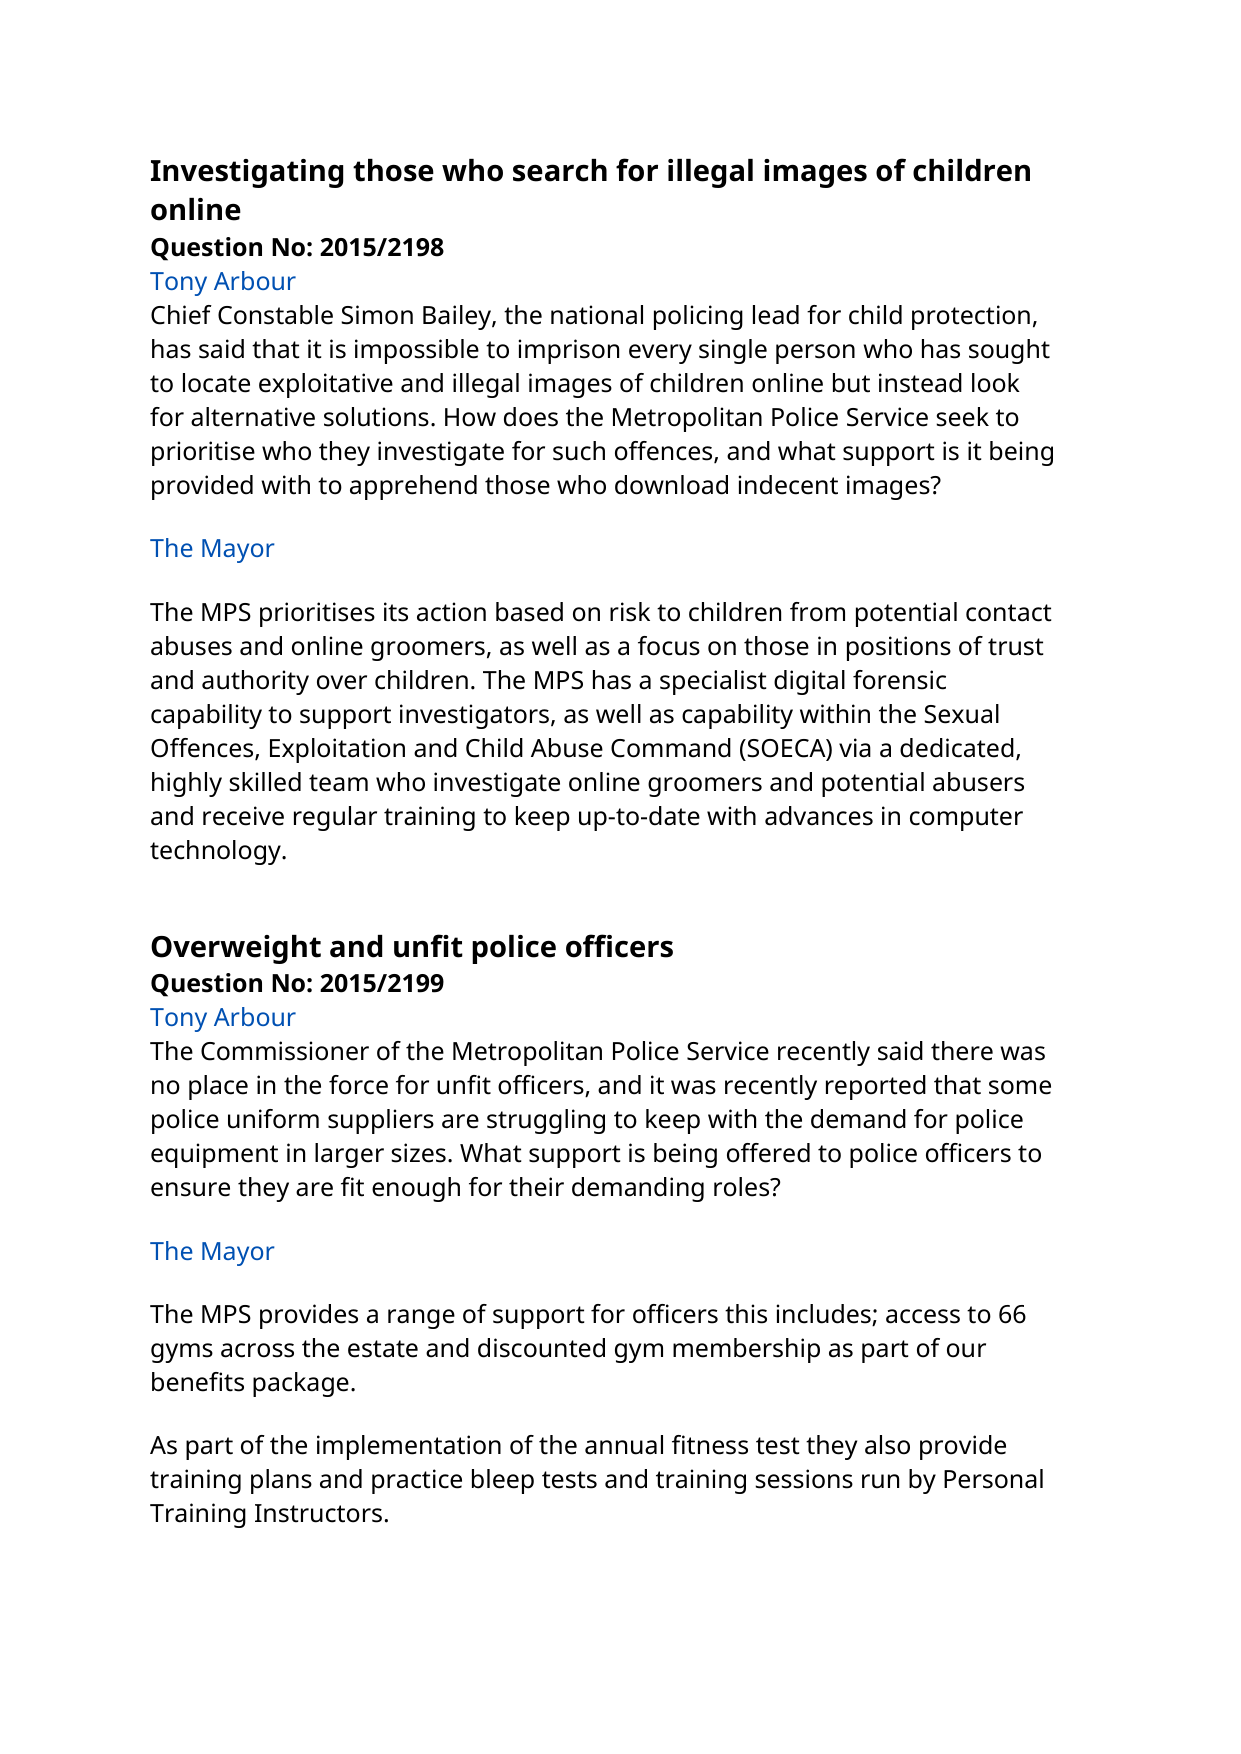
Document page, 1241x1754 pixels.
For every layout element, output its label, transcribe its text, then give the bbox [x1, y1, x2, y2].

table_cell Overweight and unfit police officers Question No: 2015/2199 Tony Arbour The Commissioner of the Metropolitan Police Service recently said there was no place in the force for unfit officers, and it was recently reported that some police uniform suppliers are struggling to keep with the demand for police equipment in larger sizes. What support is being offered to police officers to ensure they are fit enough for their demanding roles? The Mayor The MPS provides a range of support for officers this includes; access to 66 gyms across the estate and discounted gym membership as part of our benefits package. As part of the implementation of the annual fitness test they also provide training plans and practice bleep tests and training sessions run by Personal Training Instructors. [139, 926, 1069, 1589]
table_cell Investigating those who search for illegal images of children online Question No: 2015/2198 Tony Arbour Chief Constable Simon Bailey, the national policing lead for child protection, has said that it is impossible to imprison every single person who has sought to locate exploitative and illegal images of children online but instead look for alternative solutions. How does the Metropolitan Police Service seek to prioritise who they investigate for such offences, and what support is it being provided with to apprehend those who download indecent images? The Mayor The MPS prioritises its action based on risk to children from potential contact abuses and online groomers, as well as a focus on those in positions of trust and authority over children. The MPS has a specialist digital forensic capability to support investigators, as well as capability within the Sexual Offences, Exploitation and Child Abuse Command (SOECA) via a dedicated, highly skilled team who investigate online groomers and potential abusers and receive regular training to keep up-to-date with advances in computer technology. [139, 150, 1069, 926]
